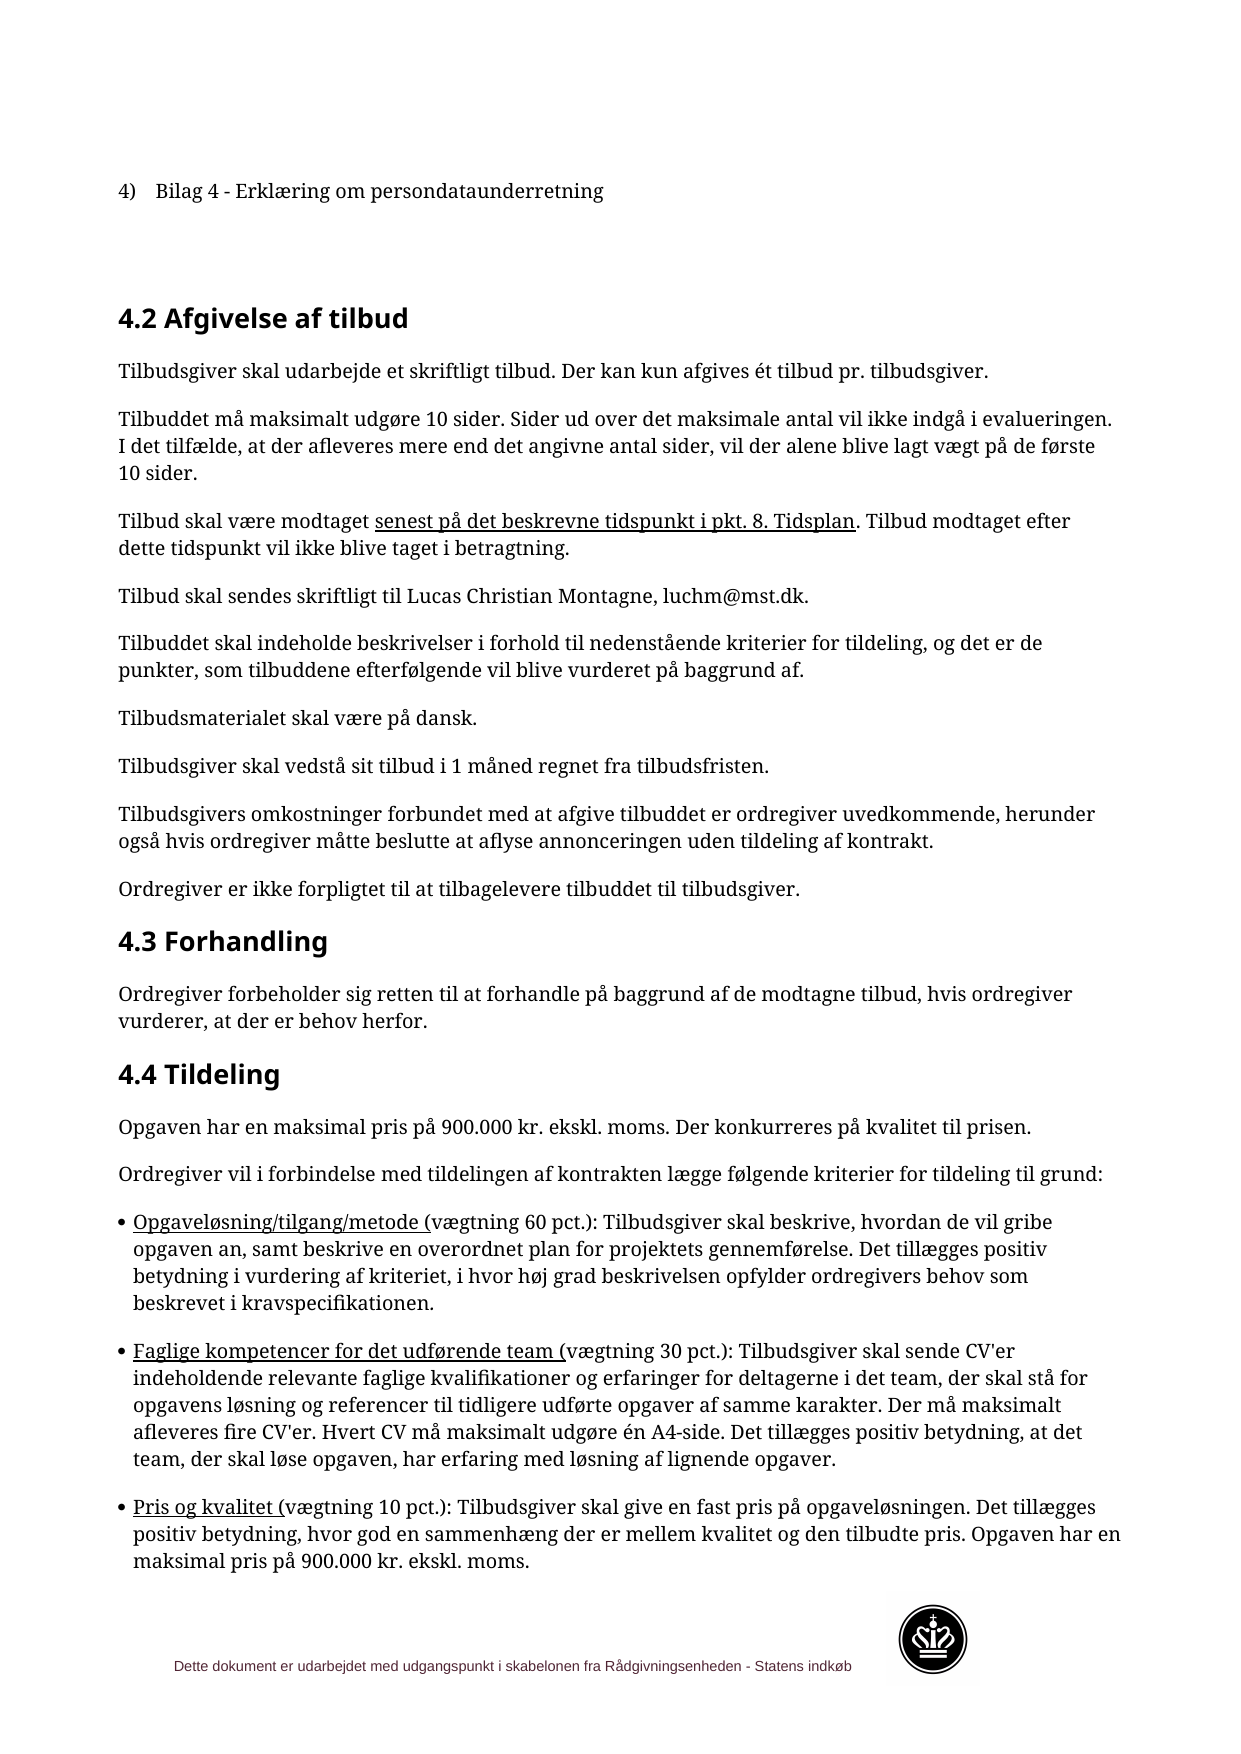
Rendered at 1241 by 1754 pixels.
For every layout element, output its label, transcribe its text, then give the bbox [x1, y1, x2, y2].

text Bilag 4 - Erklæring om persondataunderretning [118, 177, 1122, 231]
text Tilbudsgiver skal udarbejde et skriftligt tilbud. Der kan kun afgives ét tilbud pr. tilbudsgiver. [118, 357, 1122, 384]
list Pris og kvalitet (vægtning 10 pct.): Tilbudsgiver skal give en fast pris på opgaveløsningen. Det tillægges positiv betydning, hvor god en sammenhæng der er mellem kvalitet og den tilbudte pris. Opgaven har en maksimal pris på 900.000 kr. ekskl. moms. [118, 1493, 1122, 1574]
list Opgaveløsning/tilgang/metode (vægtning 60 pct.): Tilbudsgiver skal beskrive, hvordan de vil gribe opgaven an, samt beskrive en overordnet plan for projektets gennemførelse. Det tillægges positiv betydning i vurdering af kriteriet, i hvor høj grad beskrivelsen opfylder ordregivers behov som beskrevet i kravspecifikationen. [118, 1208, 1122, 1316]
list Faglige kompetencer for det udførende team (vægtning 30 pct.): Tilbudsgiver skal sende CV'er indeholdende relevante faglige kvalifikationer og erfaringer for deltagerne i det team, der skal stå for opgavens løsning og referencer til tidligere udførte opgaver af samme karakter. Der må maksimalt afleveres fire CV'er. Hvert CV må maksimalt udgøre én A4-side. Det tillægges positiv betydning, at det team, der skal løse opgaven, har erfaring med løsning af lignende opgaver. [118, 1337, 1122, 1472]
subtitle Tildeling [118, 1055, 1122, 1092]
subtitle Afgivelse af tilbud [118, 300, 1122, 337]
text Tilbuddet må maksimalt udgøre 10 sider. Sider ud over det maksimale antal vil ikke indgå i evalueringen. I det tilfælde, at der afleveres mere end det angivne antal sider, vil der alene blive lagt vægt på de første 10 sider. [118, 405, 1122, 486]
text Tilbudsmaterialet skal være på dansk. [118, 704, 1122, 731]
text Tilbuddet skal indeholde beskrivelser i forhold til nedenstående kriterier for tildeling, og det er de punkter, som tilbuddene efterfølgende vil blive vurderet på baggrund af. [118, 630, 1122, 684]
picture [886, 1591, 980, 1686]
text Ordregiver vil i forbindelse med tildelingen af kontrakten lægge følgende kriterier for tildeling til grund: [118, 1161, 1122, 1188]
text Tilbud skal sendes skriftligt til Lucas Christian Montagne, luchm@mst.dk. [118, 582, 1122, 609]
text Tilbudsgiver skal vedstå sit tilbud i 1 måned regnet fra tilbudsfristen. [118, 752, 1122, 779]
text Tilbud skal være modtaget senest på det beskrevne tidspunkt i pkt. 8. Tidsplan. Tilbud modtaget efter dette tidspunkt vil ikke blive taget i betragtning. [118, 507, 1122, 561]
text Tilbudsgivers omkostninger forbundet med at afgive tilbuddet er ordregiver uvedkommende, herunder også hvis ordregiver måtte beslutte at aflyse annonceringen uden tildeling af kontrakt. [118, 800, 1122, 854]
text Ordregiver er ikke forpligtet til at tilbagelevere tilbuddet til tilbudsgiver. [118, 875, 1122, 902]
text Opgaven har en maksimal pris på 900.000 kr. ekskl. moms. Der konkurreres på kvalitet til prisen. [118, 1113, 1122, 1140]
subtitle Forhandling [118, 923, 1122, 959]
text Ordregiver forbeholder sig retten til at forhandle på baggrund af de modtagne tilbud, hvis ordregiver vurderer, at der er behov herfor. [118, 980, 1122, 1034]
